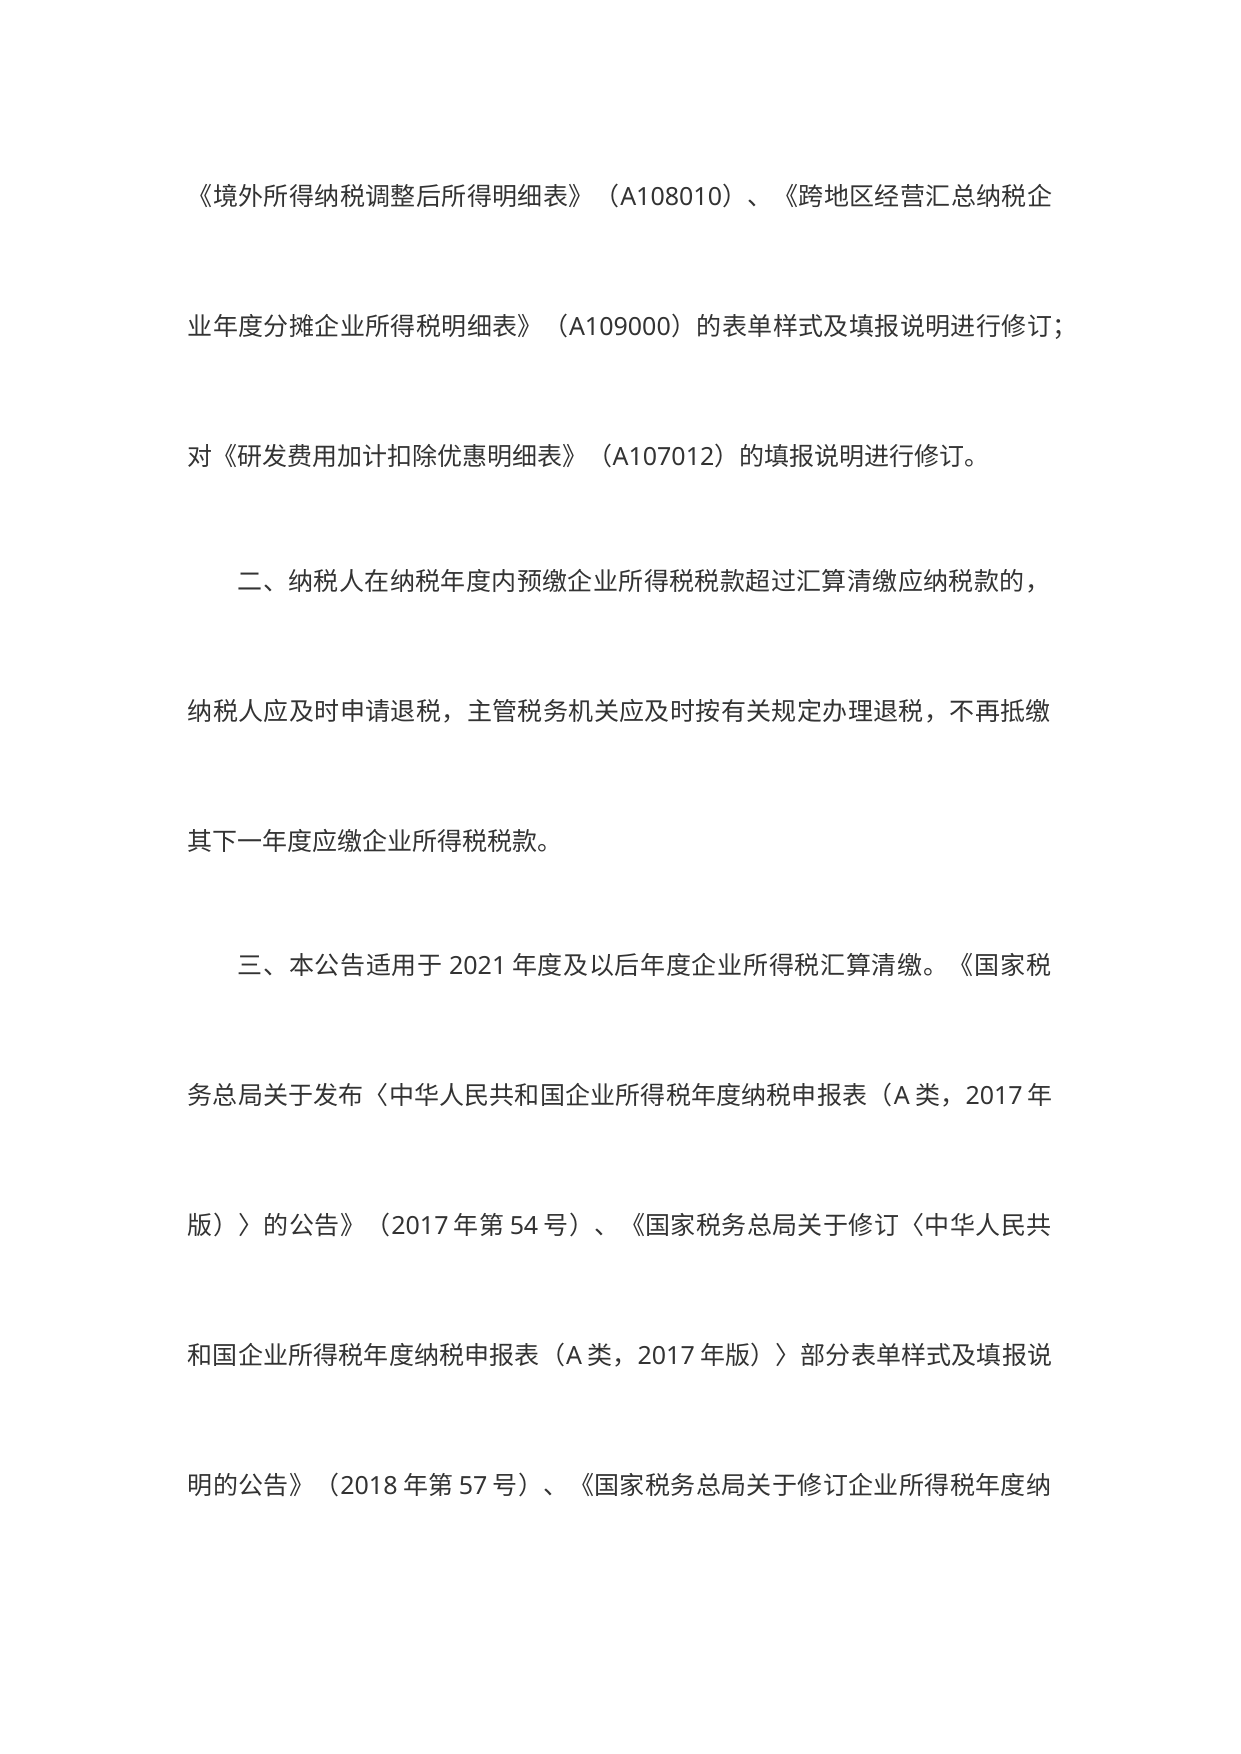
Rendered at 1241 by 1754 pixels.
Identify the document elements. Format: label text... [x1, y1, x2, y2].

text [187, 931, 1053, 1516]
text 二、纳税人在纳税年度内预缴企业所得税税款超过汇算清缴应纳税款的，纳税人应及时申请退税，主管税务机关应及时按有关规定办理退税，不再抵缴其下一年度应缴企业所得税税款。 [187, 547, 1053, 872]
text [187, 162, 1053, 487]
